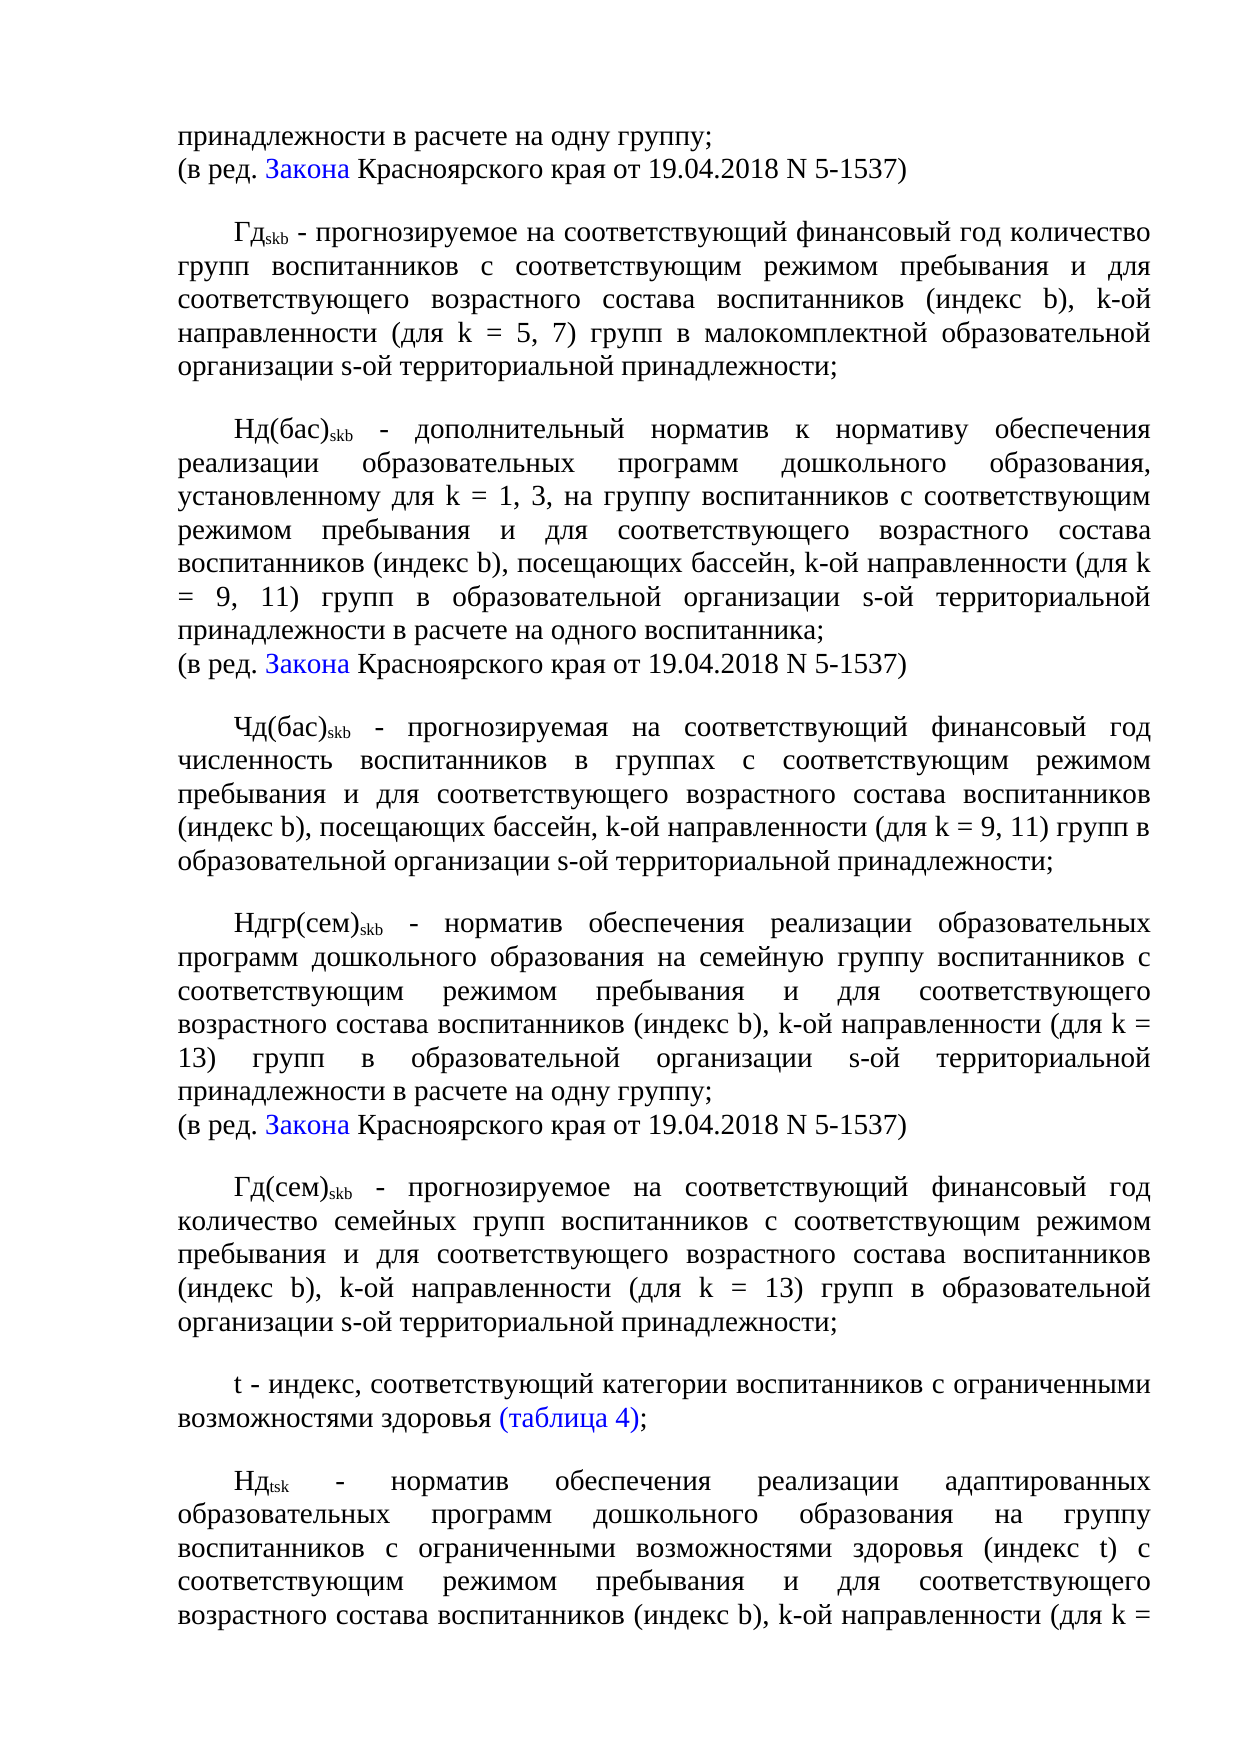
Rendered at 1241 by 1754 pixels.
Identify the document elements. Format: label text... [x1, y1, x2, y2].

text (в ред. Закона Красноярского края от 19.04.2018 N 5-1537) [177, 646, 1152, 679]
text t - индекс, соответствующий категории воспитанников с ограниченными возможностями здоровья (таблица 4); [177, 1366, 1152, 1433]
text (в ред. Закона Красноярского края от 19.04.2018 N 5-1537) [177, 152, 1152, 185]
text (в ред. Закона Красноярского края от 19.04.2018 N 5-1537) [177, 1107, 1152, 1140]
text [177, 1463, 1152, 1630]
text Гд(сем)skb - прогнозируемое на соответствующий финансовый год количество семейных групп воспитанников с соответствующим режимом пребывания и для соответствующего возрастного состава воспитанников (индекс b), k-ой направленности (для k = 13) групп в образовательной организации s-ой территориальной принадлежности; [177, 1169, 1152, 1337]
text Гдskb - прогнозируемое на соответствующий финансовый год количество групп воспитанников с соответствующим режимом пребывания и для соответствующего возрастного состава воспитанников (индекс b), k-ой направленности (для k = 5, 7) групп в малокомплектной образовательной организации s-ой территориальной принадлежности; [177, 214, 1152, 382]
text Чд(бас)skb - прогнозируемая на соответствующий финансовый год численность воспитанников в группах с соответствующим режимом пребывания и для соответствующего возрастного состава воспитанников (индекс b), посещающих бассейн, k-ой направленности (для k = 9, 11) групп в образовательной организации s-ой территориальной принадлежности; [177, 709, 1152, 876]
text Нд(бас)skb - дополнительный норматив к нормативу обеспечения реализации образовательных программ дошкольного образования, установленному для k = 1, 3, на группу воспитанников с соответствующим режимом пребывания и для соответствующего возрастного состава воспитанников (индекс b), посещающих бассейн, k-ой направленности (для k = 9, 11) групп в образовательной организации s-ой территориальной принадлежности в расчете на одного воспитанника; [177, 411, 1152, 646]
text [177, 118, 1152, 152]
text Ндгр(сем)skb - норматив обеспечения реализации образовательных программ дошкольного образования на семейную группу воспитанников с соответствующим режимом пребывания и для соответствующего возрастного состава воспитанников (индекс b), k-ой направленности (для k = 13) групп в образовательной организации s-ой территориальной принадлежности в расчете на одну группу; [177, 906, 1152, 1107]
